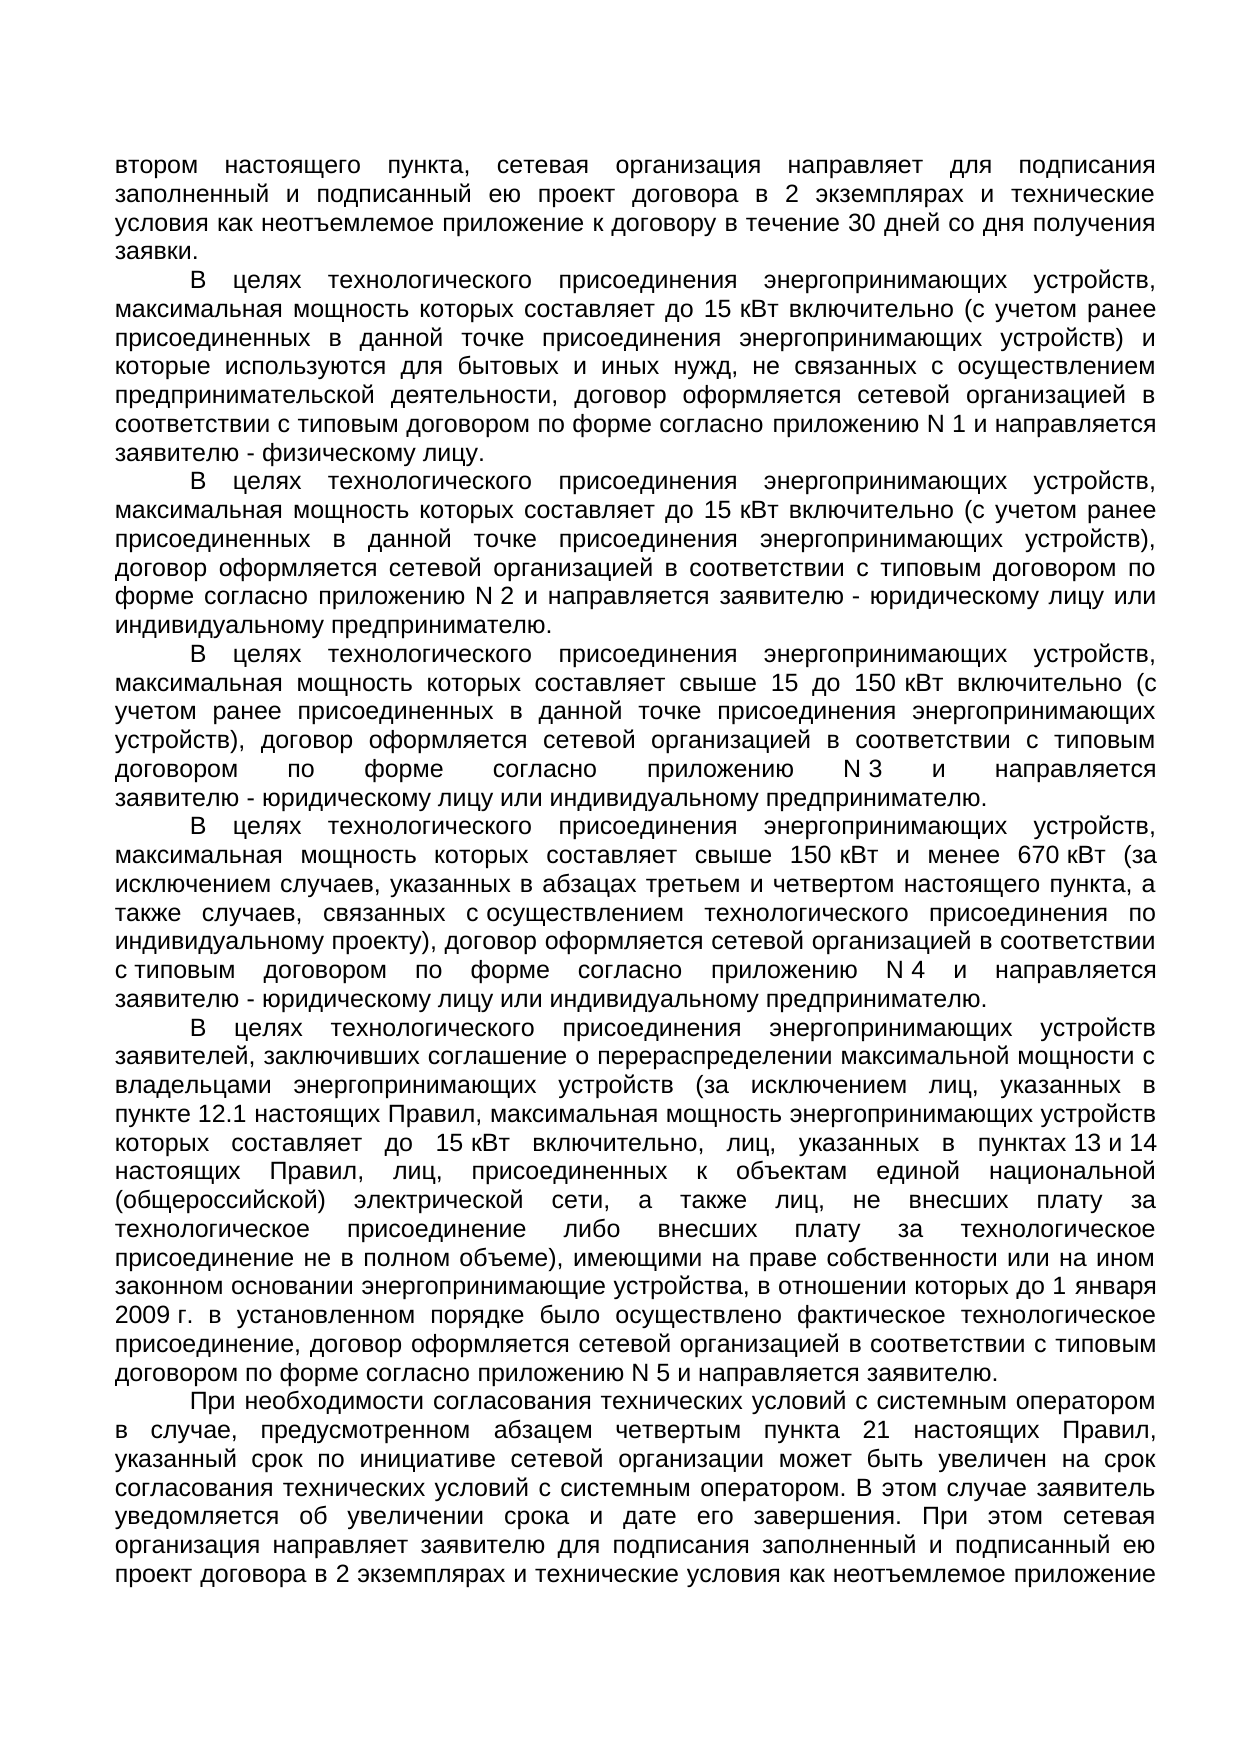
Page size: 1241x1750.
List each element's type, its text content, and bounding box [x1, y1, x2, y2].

text В целях технологического присоединения энергопринимающих устройств, максимальная мощность которых составляет до 15 кВт включительно (с учетом ранее присоединенных в данной точке присоединения энергопринимающих устройств) и которые используются для бытовых и иных нужд, не связанных с осуществлением предпринимательской деятельности, договор оформляется сетевой организацией в соответствии с типовым договором по форме согласно приложению N 1 и направляется заявителю - физическому лицу. [114, 265, 1157, 466]
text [114, 1386, 1157, 1587]
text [114, 150, 1157, 265]
text В целях технологического присоединения энергопринимающих устройств, максимальная мощность которых составляет до 15 кВт включительно (с учетом ранее присоединенных в данной точке присоединения энергопринимающих устройств), договор оформляется сетевой организацией в соответствии с типовым договором по форме согласно приложению N 2 и направляется заявителю - юридическому лицу или индивидуальному предпринимателю. [114, 466, 1157, 639]
text В целях технологического присоединения энергопринимающих устройств, максимальная мощность которых составляет свыше 150 кВт и менее 670 кВт (за исключением случаев, указанных в абзацах третьем и четвертом настоящего пункта, а также случаев, связанных с осуществлением технологического присоединения по индивидуальному проекту), договор оформляется сетевой организацией в соответствии с типовым договором по форме согласно приложению N 4 и направляется заявителю - юридическому лицу или индивидуальному предпринимателю. [114, 811, 1157, 1012]
text В целях технологического присоединения энергопринимающих устройств заявителей, заключивших соглашение о перераспределении максимальной мощности с владельцами энергопринимающих устройств (за исключением лиц, указанных в пункте 12.1 настоящих Правил, максимальная мощность энергопринимающих устройств которых составляет до 15 кВт включительно, лиц, указанных в пунктах 13 и 14 настоящих Правил, лиц, присоединенных к объектам единой национальной (общероссийской) электрической сети, а также лиц, не внесших плату за технологическое присоединение либо внесших плату за технологическое присоединение не в полном объеме), имеющими на праве собственности или на ином законном основании энергопринимающие устройства, в отношении которых до 1 января 2009 г. в установленном порядке было осуществлено фактическое технологическое присоединение, договор оформляется сетевой организацией в соответствии с типовым договором по форме согласно приложению N 5 и направляется заявителю. [114, 1012, 1157, 1386]
text В целях технологического присоединения энергопринимающих устройств, максимальная мощность которых составляет свыше 15 до 150 кВт включительно (с учетом ранее присоединенных в данной точке присоединения энергопринимающих устройств), договор оформляется сетевой организацией в соответствии с типовым договором по форме согласно приложению N 3 и направляется заявителю - юридическому лицу или индивидуальному предпринимателю. [114, 639, 1157, 811]
